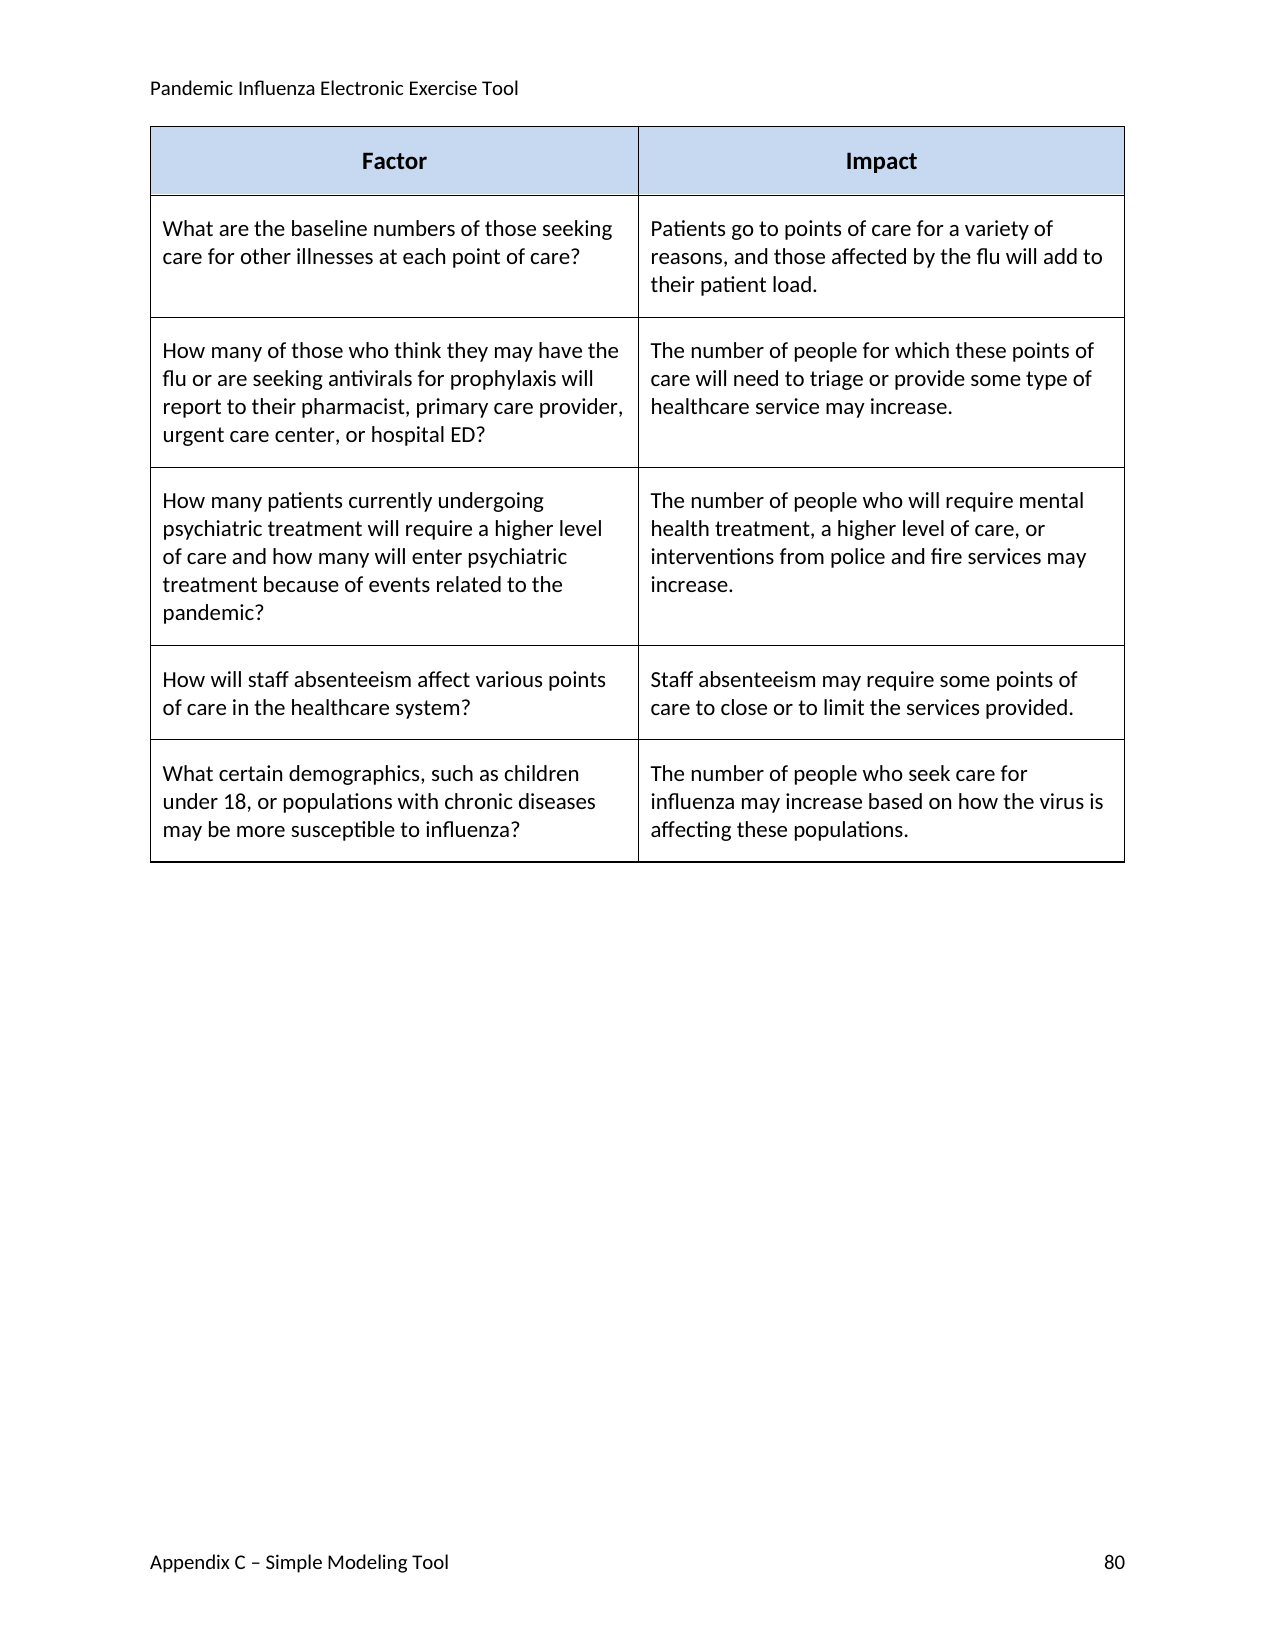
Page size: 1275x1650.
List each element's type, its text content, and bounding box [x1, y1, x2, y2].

table_cell How many patients currently undergoing psychiatric treatment will require a higher level of care and how many will enter psychiatric treatment because of events related to the pandemic? [151, 468, 638, 645]
table_cell How will staff absenteeism affect various points of care in the healthcare system? [151, 646, 638, 739]
table_header Impact [639, 127, 1124, 194]
table_header Factor [151, 127, 638, 194]
table_cell Staff absenteeism may require some points of care to close or to limit the services provided. [639, 646, 1124, 739]
table_cell Patients go to points of care for a variety of reasons, and those affected by the flu will add to their patient load. [639, 196, 1124, 317]
table_cell What are the baseline numbers of those seeking care for other illnesses at each point of care? [151, 196, 638, 317]
table_cell The number of people for which these points of care will need to triage or provide some type of healthcare service may increase. [639, 318, 1124, 467]
table_cell How many of those who think they may have the flu or are seeking antivirals for prophylaxis will report to their pharmacist, primary care provider, urgent care center, or hospital ED? [151, 318, 638, 467]
table_cell What certain demographics, such as children under 18, or populations with chronic diseases may be more susceptible to influenza? [151, 740, 638, 861]
table_cell The number of people who seek care for influenza may increase based on how the virus is affecting these populations. [639, 740, 1124, 861]
table_cell The number of people who will require mental health treatment, a higher level of care, or interventions from police and fire services may increase. [639, 468, 1124, 645]
